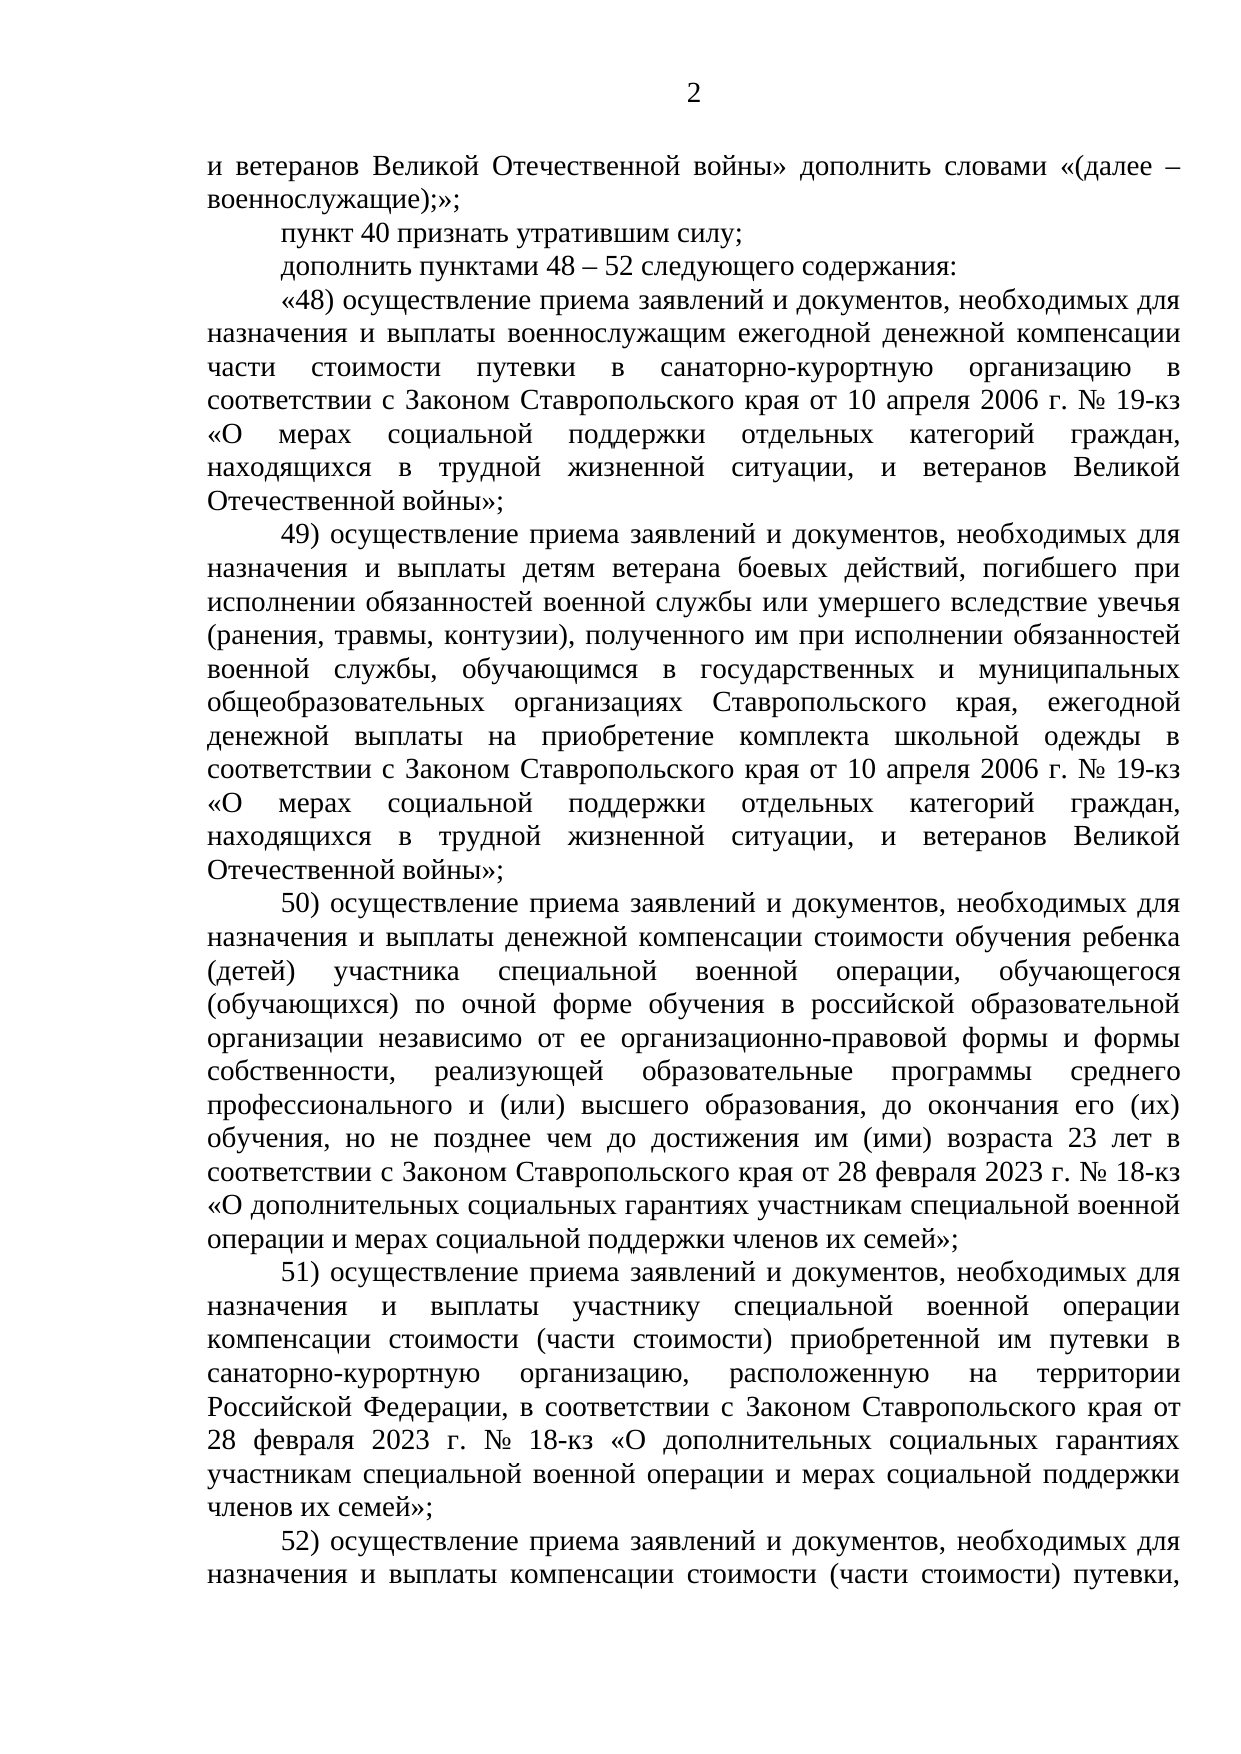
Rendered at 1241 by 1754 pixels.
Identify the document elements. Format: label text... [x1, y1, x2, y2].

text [207, 148, 1181, 215]
text «48) осуществление приема заявлений и документов, необходимых для назначения и выплаты военнослужащим ежегодной денежной компенсации части стоимости путевки в санаторно-курортную организацию в соответствии с Законом Ставропольского края от 10 апреля 2006 г. № 19-кз «О мерах социальной поддержки отдельных категорий граждан, находящихся в трудной жизненной ситуации, и ветеранов Великой Отечественной войны»; [207, 282, 1181, 517]
text 50) осуществление приема заявлений и документов, необходимых для назначения и выплаты денежной компенсации стоимости обучения ребенка (детей) участника специальной военной операции, обучающегося (обучающихся) по очной форме обучения в российской образовательной организации независимо от ее организационно-правовой формы и формы собственности, реализующей образовательные программы среднего профессионального и (или) высшего образования, до окончания его (их) обучения, но не позднее чем до достижения им (ими) возраста 23 лет в соответствии с Законом Ставропольского края от 28 февраля 2023 г. № 18-кз «О дополнительных социальных гарантиях участникам специальной военной операции и мерах социальной поддержки членов их семей»; [207, 886, 1181, 1254]
text 49) осуществление приема заявлений и документов, необходимых для назначения и выплаты детям ветерана боевых действий, погибшего при исполнении обязанностей военной службы или умершего вследствие увечья (ранения, травмы, контузии), полученного им при исполнении обязанностей военной службы, обучающимся в государственных и муниципальных общеобразовательных организациях Ставропольского края, ежегодной денежной выплаты на приобретение комплекта школьной одежды в соответствии с Законом Ставропольского края от 10 апреля 2006 г. № 19-кз «О мерах социальной поддержки отдельных категорий граждан, находящихся в трудной жизненной ситуации, и ветеранов Великой Отечественной войны»; [207, 517, 1181, 886]
text дополнить пунктами 48 – 52 следующего содержания: [207, 248, 1181, 282]
text 51) осуществление приема заявлений и документов, необходимых для назначения и выплаты участнику специальной военной операции компенсации стоимости (части стоимости) приобретенной им путевки в санаторно-курортную организацию, расположенную на территории Российской Федерации, в соответствии с Законом Ставропольского края от 28 февраля 2023 г. № 18-кз «О дополнительных социальных гарантиях участникам специальной военной операции и мерах социальной поддержки членов их семей»; [207, 1254, 1181, 1523]
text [207, 1523, 1181, 1590]
text пункт 40 признать утратившим силу; [207, 215, 1181, 248]
